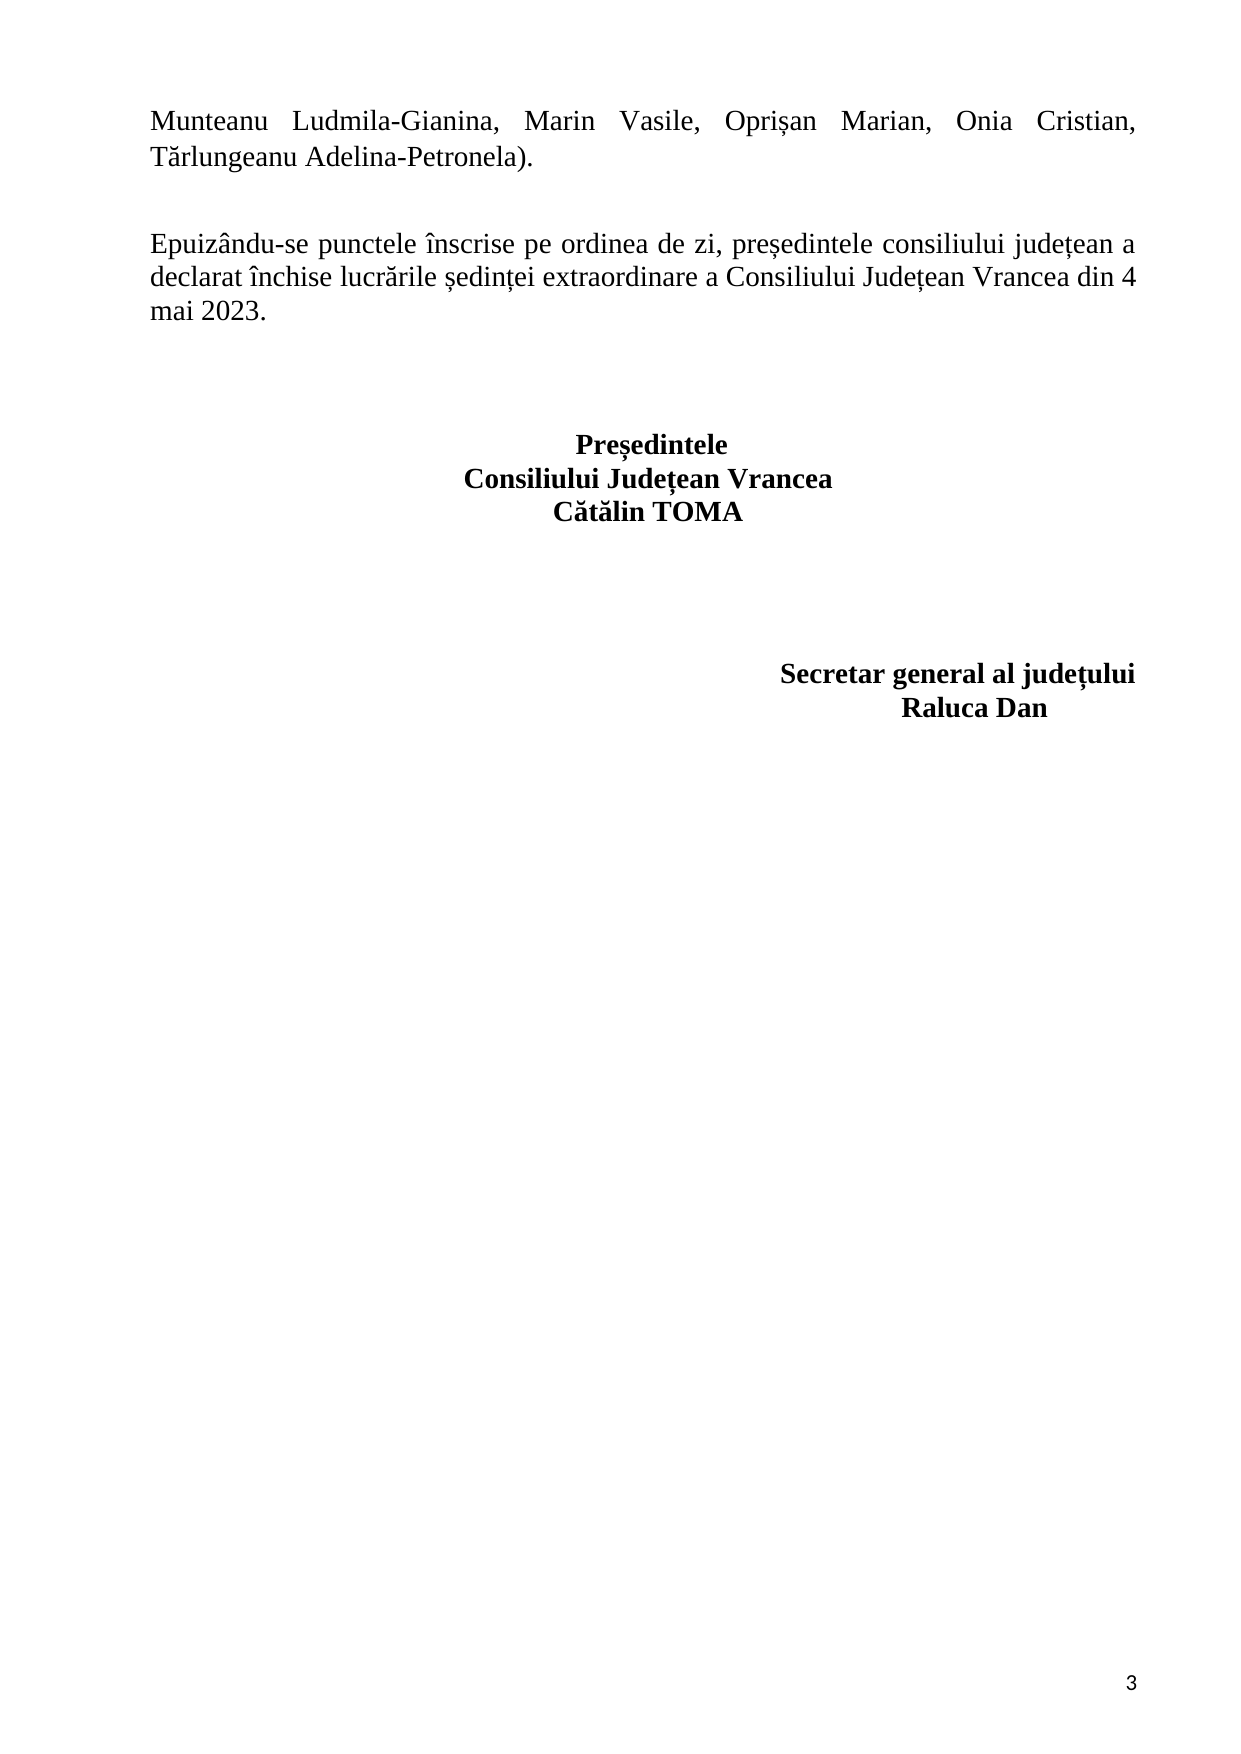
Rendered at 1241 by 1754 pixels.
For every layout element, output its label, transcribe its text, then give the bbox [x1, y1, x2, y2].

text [150, 103, 1137, 173]
text Cătălin TOMA [150, 494, 1146, 528]
text Secretar general al județului [150, 656, 1146, 690]
text Consiliului Județean Vrancea [150, 461, 1146, 494]
text Președintele [150, 427, 1146, 461]
text Epuizându-se punctele înscrise pe ordinea de zi, președintele consiliului județean a declarat închise lucrările ședinței extraordinare a Consiliului Județean Vrancea din 4 mai 2023. [150, 226, 1137, 327]
text Raluca Dan [150, 690, 1146, 723]
